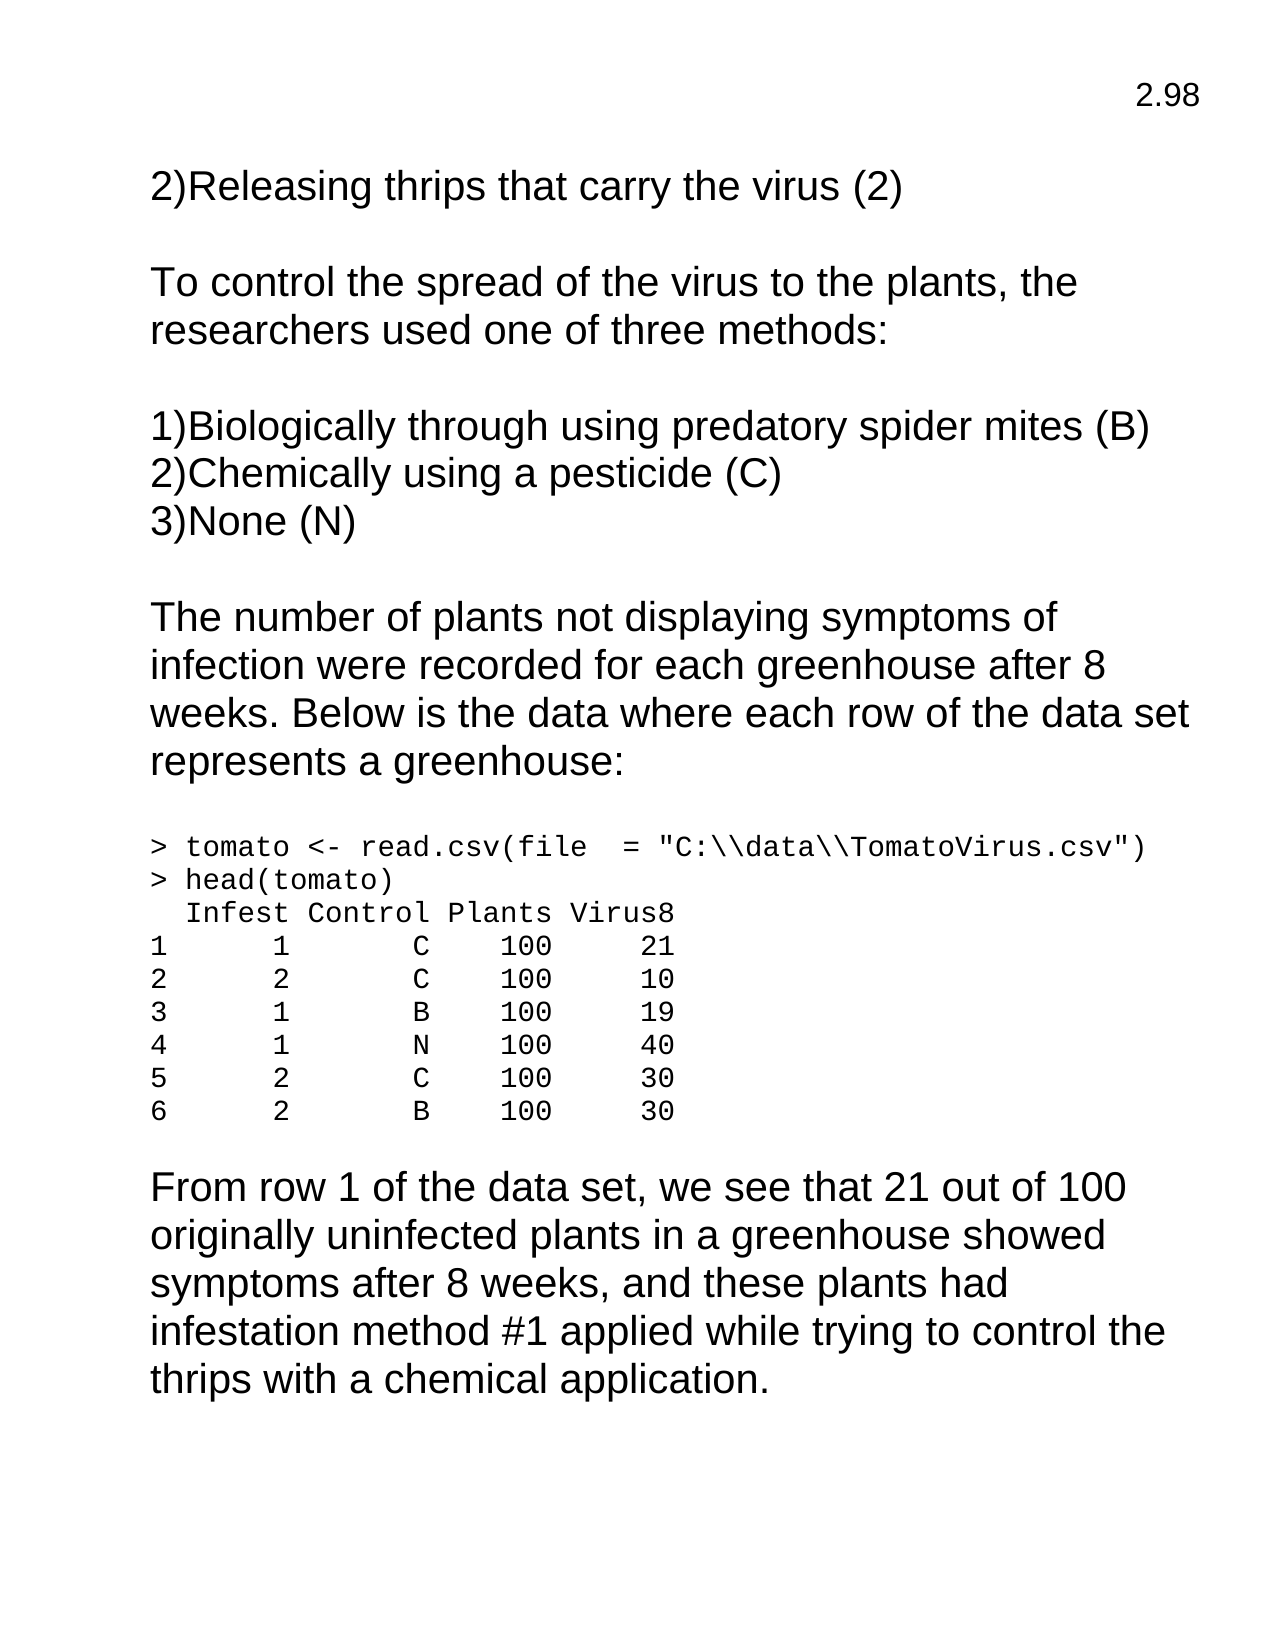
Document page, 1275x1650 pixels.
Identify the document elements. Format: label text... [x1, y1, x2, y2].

text 4 1 N 100 40 [150, 1030, 1200, 1063]
list Chemically using a pesticide (C) [150, 449, 1200, 497]
text 6 2 B 100 30 [150, 1096, 1200, 1129]
text 1 1 C 100 21 [150, 931, 1200, 964]
text To control the spread of the virus to the plants, the researchers used one of three methods: [150, 257, 1200, 353]
text From row 1 of the data set, we see that 21 out of 100 originally uninfected plants in a greenhouse showed symptoms after 8 weeks, and these plants had infestation method #1 applied while trying to control the thrips with a chemical application. [150, 1162, 1200, 1402]
text 2 2 C 100 10 [150, 964, 1200, 997]
list None (N) [150, 497, 1200, 545]
list Releasing thrips that carry the virus (2) [150, 161, 1200, 209]
text 3 1 B 100 19 [150, 997, 1200, 1030]
text > head(tomato) [150, 865, 1200, 898]
text 5 2 C 100 30 [150, 1063, 1200, 1096]
list Biologically through using predatory spider mites (B) [150, 401, 1200, 449]
text Infest Control Plants Virus8 [150, 898, 1200, 931]
text > tomato <- read.csv(file = "C:\\data\\TomatoVirus.csv") [150, 832, 1200, 865]
text The number of plants not displaying symptoms of infection were recorded for each greenhouse after 8 weeks. Below is the data where each row of the data set represents a greenhouse: [150, 593, 1200, 784]
